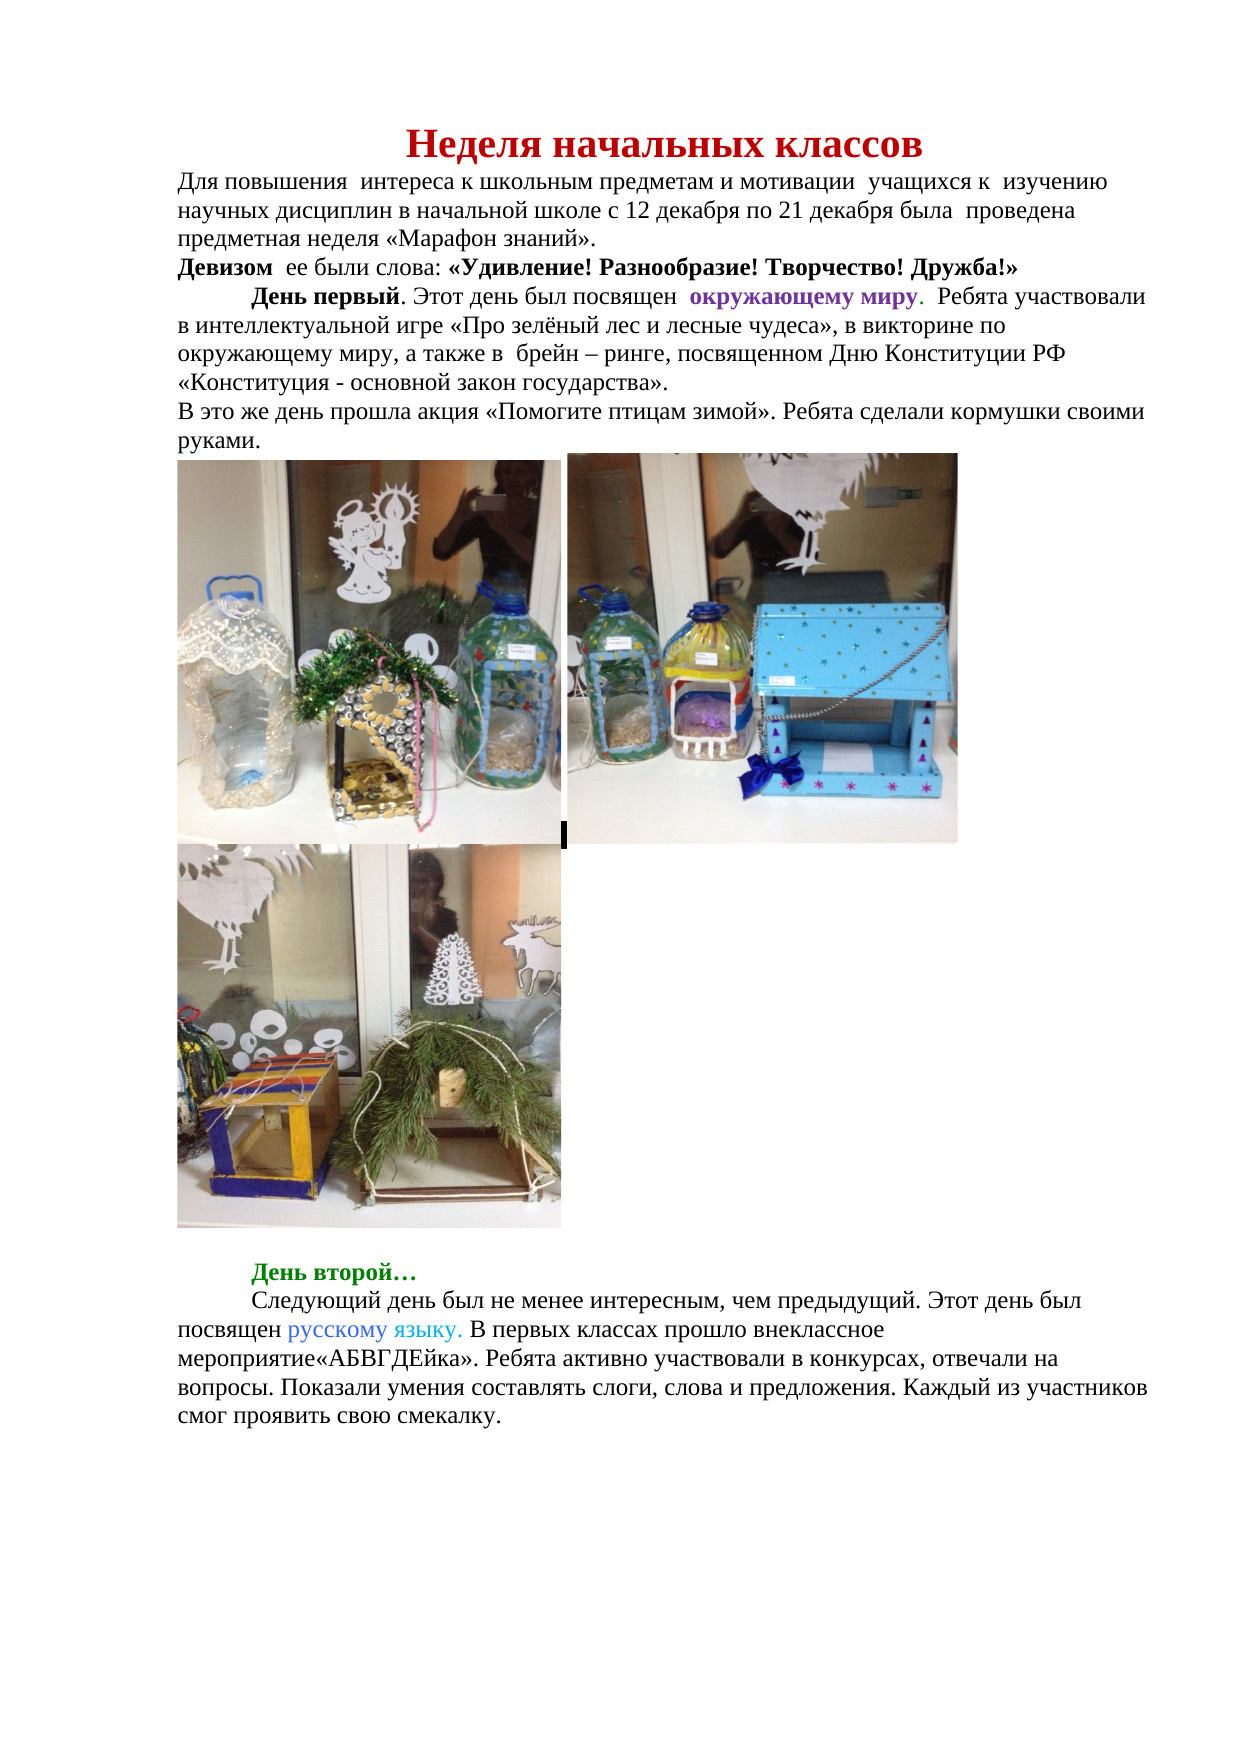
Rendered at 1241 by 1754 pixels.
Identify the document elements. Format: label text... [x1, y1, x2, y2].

picture [567, 453, 958, 844]
text Следующий день был не менее интересным, чем предыдущий. Этот день был посвящен русскому языку. В первых классах прошло внеклассное мероприятие«АБВГДЕйка». Ребята активно участвовали в конкурсах, отвечали на вопросы. Показали умения составлять слоги, слова и предложения. Каждый из участников смог проявить свою смекалку. [177, 1285, 1152, 1429]
text В это же день прошла акция «Помогите птицам зимой». Ребята сделали кормушки своими руками. [177, 396, 1152, 453]
text Неделя начальных классов [177, 118, 1152, 166]
picture [177, 460, 562, 1228]
text Для повышения интереса к школьным предметам и мотивации учащихся к изучению научных дисциплин в начальной школе с 12 декабря по 21 декабря была проведена предметная неделя «Марафон знаний». [177, 166, 1152, 252]
list Девизом ее были слова: «Удивление! Разнообразие! Творчество! Дружба!» [177, 252, 1152, 281]
text День второй… [177, 1257, 1152, 1285]
text День первый. Этот день был посвящен окружающему миру. Ребята участвовали в интеллектуальной игре «Про зелёный лес и лесные чудеса», в викторине по окружающему миру, а также в брейн – ринге, посвященном Дню Конституции РФ «Конституция - основной закон государства». [177, 281, 1152, 396]
